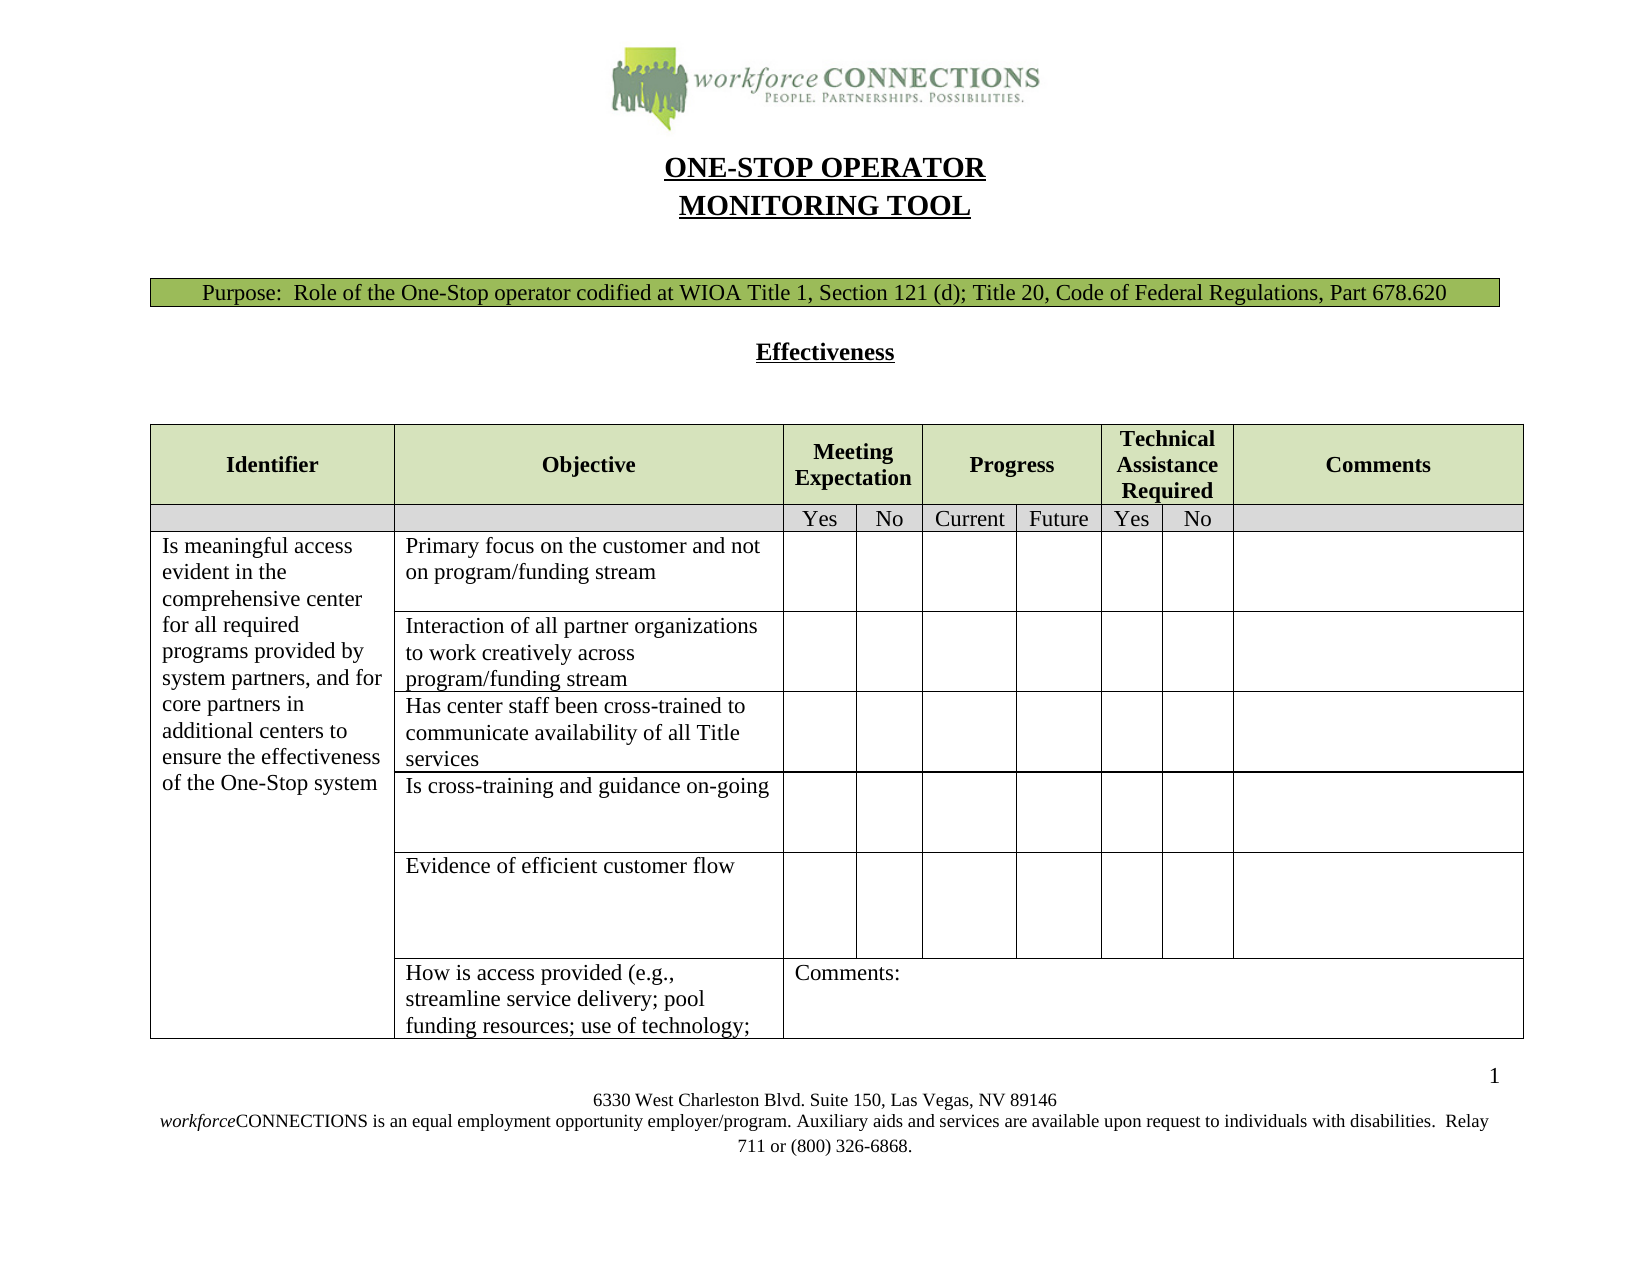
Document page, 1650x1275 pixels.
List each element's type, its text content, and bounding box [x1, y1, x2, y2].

table_header Objective [395, 425, 783, 504]
table_cell [857, 692, 922, 771]
table_cell [1163, 692, 1233, 771]
table_cell [784, 612, 856, 691]
table_cell Comments: [784, 959, 1523, 1038]
table_cell [857, 532, 922, 611]
table_cell [395, 505, 783, 531]
text ONE-STOP OPERATOR [150, 150, 1500, 183]
picture [592, 32, 1055, 139]
table_cell [857, 773, 922, 852]
table_cell [1234, 505, 1523, 531]
table_cell [1017, 773, 1101, 852]
table_cell [1102, 692, 1162, 771]
table_cell [1234, 532, 1523, 611]
table_cell [1163, 532, 1233, 611]
table_cell [857, 612, 922, 691]
table_cell [784, 853, 856, 958]
text MONITORING TOOL [150, 188, 1500, 222]
table_cell [923, 532, 1016, 611]
table_cell Yes [1102, 505, 1162, 531]
table_cell [784, 692, 856, 771]
table_cell [1017, 612, 1101, 691]
table_cell [923, 692, 1016, 771]
table_cell [784, 773, 856, 852]
table_header Purpose: Role of the One-Stop operator codified at WIOA Title 1, Section 121 (d); Title 20, Code of Federal Regulations, Part 678.620 [151, 279, 1499, 306]
table_header Meeting Expectation [784, 425, 922, 504]
table_header Comments [1234, 425, 1523, 504]
table_cell [1017, 853, 1101, 958]
table_cell Is meaningful access evident in the comprehensive center for all required programs provided by system partners, and for core partners in additional centers to ensure the effectiveness of the One-Stop system [151, 532, 394, 1038]
table_cell [151, 505, 394, 531]
table_header Technical Assistance Required [1102, 425, 1233, 504]
table_cell [1234, 612, 1523, 691]
table_cell Future [1017, 505, 1101, 531]
table_cell Has center staff been cross-trained to communicate availability of all Title services [395, 692, 783, 771]
table_header Identifier [151, 425, 394, 504]
table_cell [923, 853, 1016, 958]
table_cell Primary focus on the customer and not on program/funding stream [395, 532, 783, 611]
table_cell [923, 773, 1016, 852]
table_cell [923, 612, 1016, 691]
table_cell [1102, 773, 1162, 852]
table_cell [1234, 853, 1523, 958]
table_cell [1102, 853, 1162, 958]
table_cell No [1163, 505, 1233, 531]
table_cell [1017, 692, 1101, 771]
table_cell [1234, 692, 1523, 771]
table_cell [1102, 532, 1162, 611]
table_cell Is cross-training and guidance on-going [395, 773, 783, 852]
table_cell Yes [784, 505, 856, 531]
table_cell [1163, 773, 1233, 852]
table_cell [1163, 612, 1233, 691]
table_header Progress [923, 425, 1101, 504]
table_cell [1017, 532, 1101, 611]
table_cell [1163, 853, 1233, 958]
table_cell [1102, 612, 1162, 691]
table_cell Current [923, 505, 1016, 531]
text Effectiveness [150, 337, 1500, 366]
table_cell No [857, 505, 922, 531]
table_cell [1234, 773, 1523, 852]
table_cell Evidence of efficient customer flow [395, 853, 783, 958]
table_cell [857, 853, 922, 958]
table_cell Interaction of all partner organizations to work creatively across program/funding stream [395, 612, 783, 691]
table_cell [784, 532, 856, 611]
table_cell How is access provided (e.g., streamline service delivery; pool funding resources; use of technology; flex space usage) [395, 959, 783, 1038]
